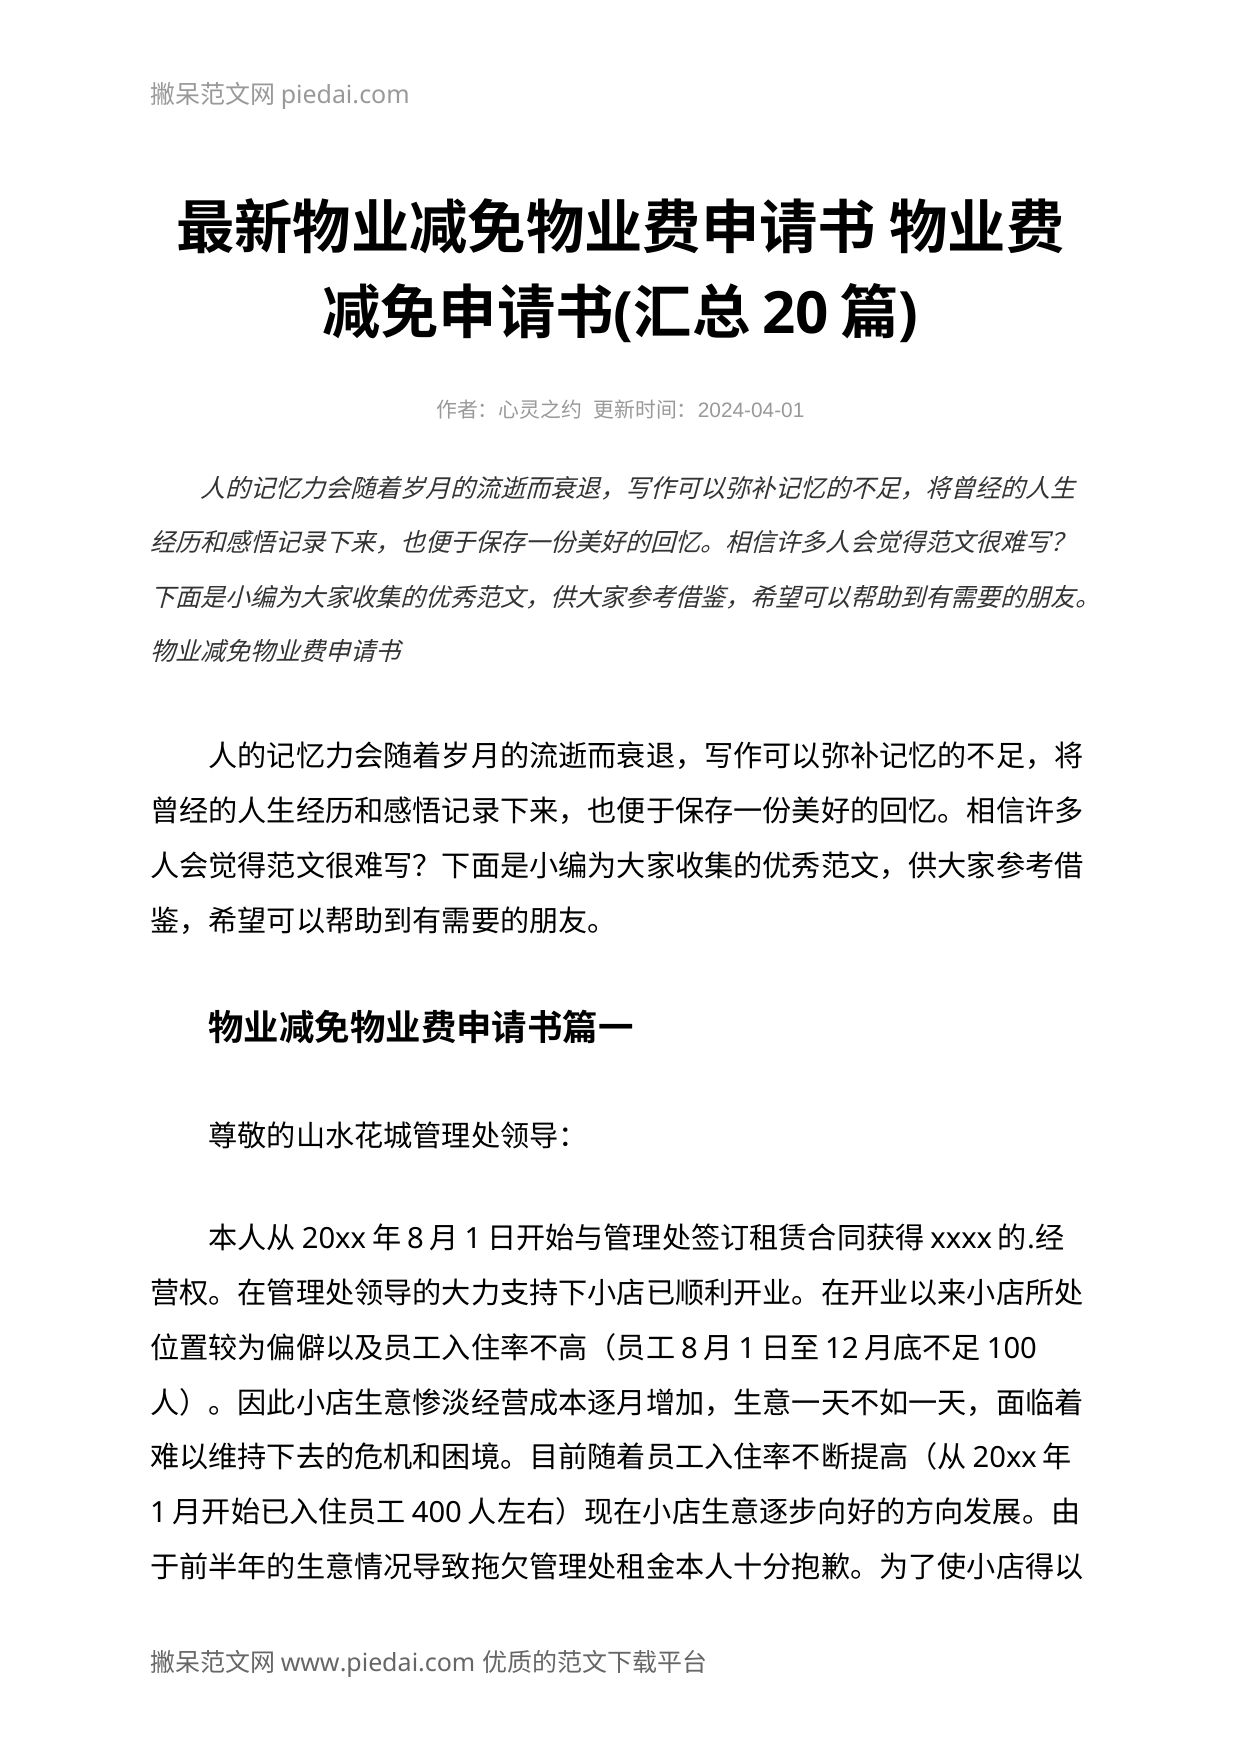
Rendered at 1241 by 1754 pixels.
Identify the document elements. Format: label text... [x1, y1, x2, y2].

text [150, 1214, 1090, 1586]
text 物业减免物业费申请书篇一 [150, 999, 1090, 1050]
text 尊敬的山水花城管理处领导： [150, 1112, 1090, 1155]
text 人的记忆力会随着岁月的流逝而衰退，写作可以弥补记忆的不足，将曾经的人生经历和感悟记录下来，也便于保存一份美好的回忆。相信许多人会觉得范文很难写？下面是小编为大家收集的优秀范文，供大家参考借鉴，希望可以帮助到有需要的朋友。 [150, 733, 1090, 939]
subtitle 最新物业减免物业费申请书 物业费减免申请书(汇总20篇) [150, 181, 1090, 351]
text 人的记忆力会随着岁月的流逝而衰退，写作可以弥补记忆的不足，将曾经的人生经历和感悟记录下来，也便于保存一份美好的回忆。相信许多人会觉得范文很难写？下面是小编为大家收集的优秀范文，供大家参考借鉴，希望可以帮助到有需要的朋友。物业减免物业费申请书 [150, 468, 1090, 668]
text 作者：心灵之约 更新时间：2024-04-01 [150, 397, 1090, 421]
